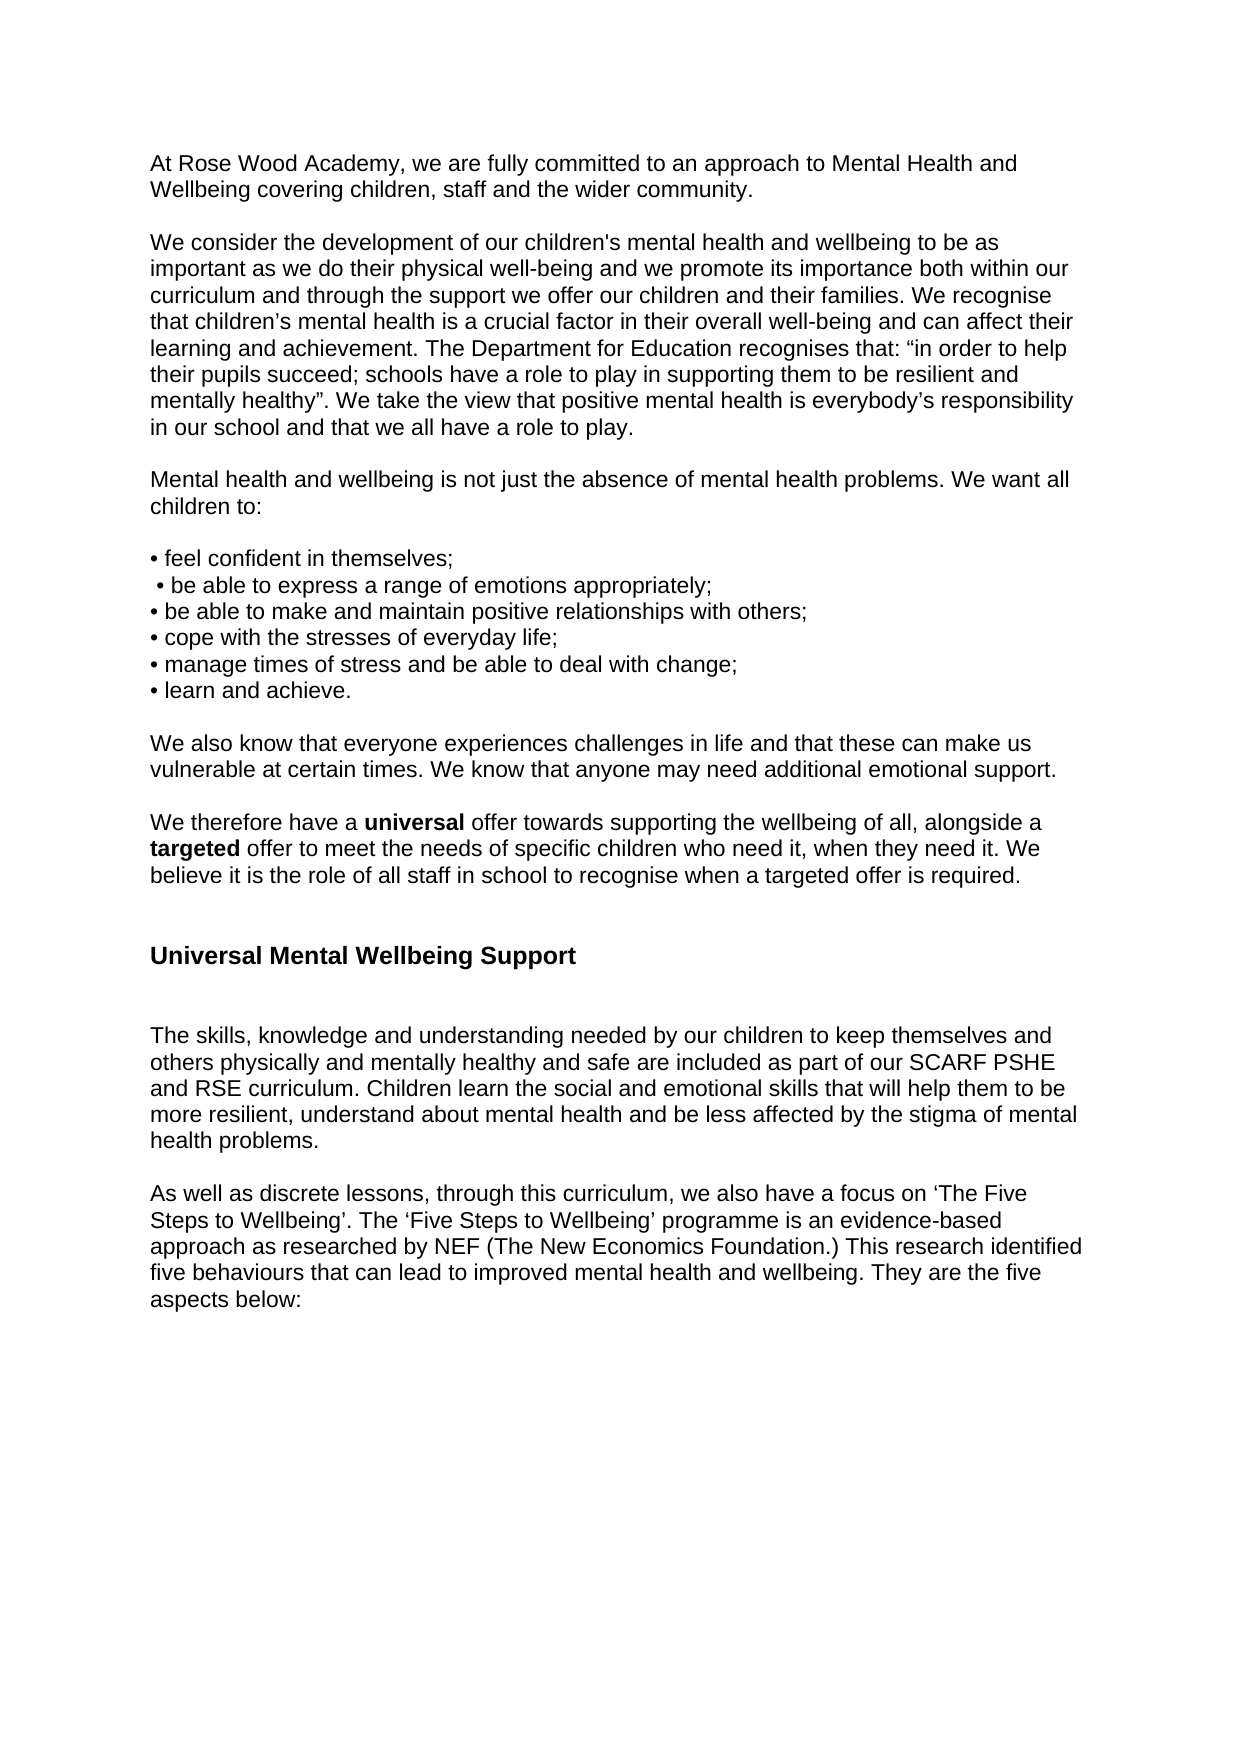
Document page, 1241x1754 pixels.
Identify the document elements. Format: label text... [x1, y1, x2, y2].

text • manage times of stress and be able to deal with change; [150, 651, 1090, 677]
text We consider the development of our children's mental health and wellbeing to be as important as we do their physical well-being and we promote its importance both within our curriculum and through the support we offer our children and their families. We recognise that children’s mental health is a crucial factor in their overall well-being and can affect their learning and achievement. The Department for Education recognises that: “in order to help their pupils succeed; schools have a role to play in supporting them to be resilient and mentally healthy”. We take the view that positive mental health is everybody’s responsibility in our school and that we all have a role to play. [150, 229, 1090, 440]
text • be able to express a range of emotions appropriately; [150, 572, 1090, 598]
text As well as discrete lessons, through this curriculum, we also have a focus on ‘The Five Steps to Wellbeing’. The ‘Five Steps to Wellbeing’ programme is an evidence-based approach as researched by NEF (The New Economics Foundation.) This research identified five behaviours that can lead to improved mental health and wellbeing. They are the five aspects below: [150, 1180, 1090, 1312]
text • feel confident in themselves; [150, 545, 1090, 572]
text • cope with the stresses of everyday life; [150, 624, 1090, 651]
text • be able to make and maintain positive relationships with others; [150, 598, 1090, 624]
text The skills, knowledge and understanding needed by our children to keep themselves and others physically and mentally healthy and safe are included as part of our SCARF PSHE and RSE curriculum. Children learn the social and emotional skills that will help them to be more resilient, understand about mental health and be less affected by the stigma of mental health problems. [150, 1022, 1090, 1154]
text We also know that everyone experiences challenges in life and that these can make us vulnerable at certain times. We know that anyone may need additional emotional support. [150, 730, 1090, 782]
text Universal Mental Wellbeing Support [150, 941, 1090, 969]
text At Rose Wood Academy, we are fully committed to an approach to Mental Health and Wellbeing covering children, staff and the wider community. [150, 150, 1090, 203]
text We therefore have a universal offer towards supporting the wellbeing of all, alongside a targeted offer to meet the needs of specific children who need it, when they need it. We believe it is the role of all staff in school to recognise when a targeted offer is required. [150, 809, 1090, 888]
text Mental health and wellbeing is not just the absence of mental health problems. We want all children to: [150, 466, 1090, 519]
text • learn and achieve. [150, 677, 1090, 703]
